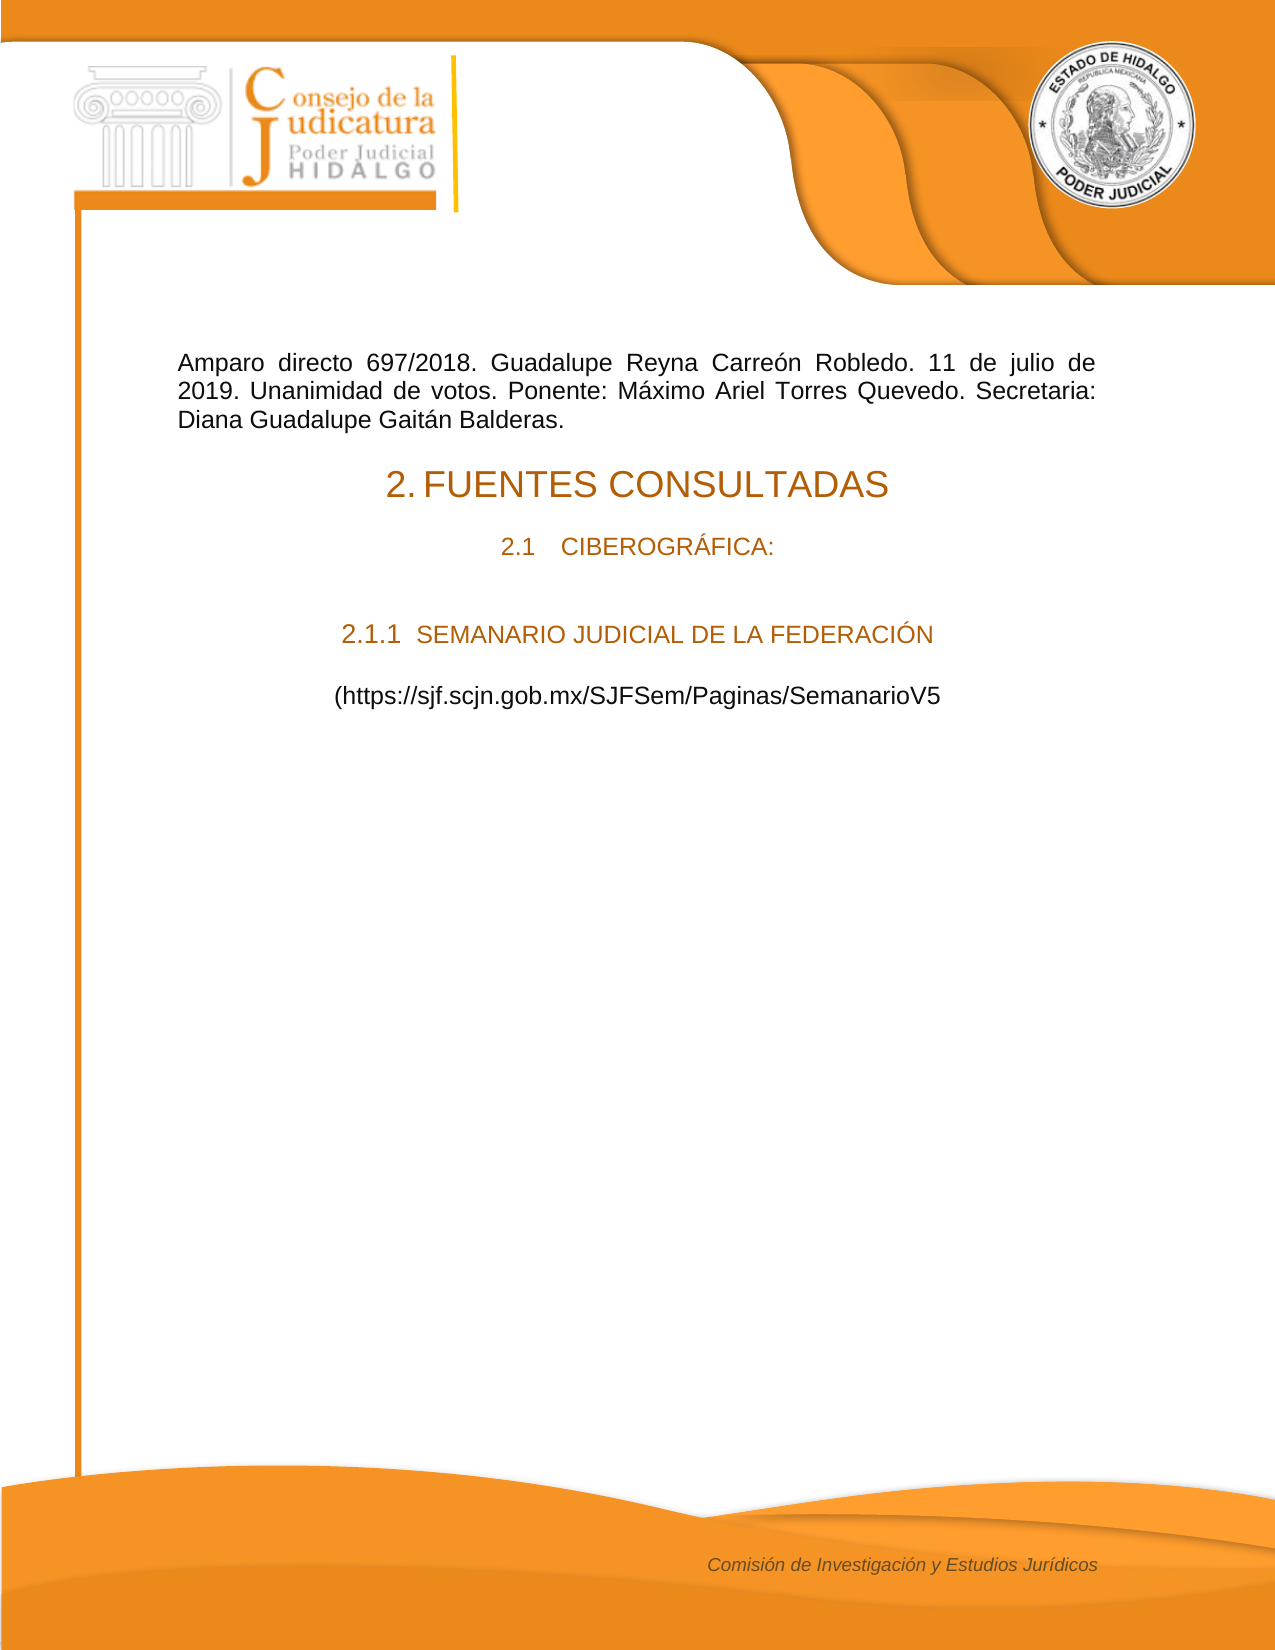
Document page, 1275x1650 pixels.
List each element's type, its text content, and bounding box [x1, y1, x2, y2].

text Amparo directo 697/2018. Guadalupe Reyna Carreón Robledo. 11 de julio de 2019. Unanimidad de votos. Ponente: Máximo Ariel Torres Quevedo. Secretaria: Diana Guadalupe Gaitán Balderas. [177, 347, 1098, 434]
subtitle SEMANARIO JUDICIAL DE LA FEDERACIÓN [177, 618, 1098, 649]
picture [73, 66, 437, 210]
subtitle CIBEROGRÁFICA: [177, 532, 1098, 561]
subtitle FUENTES CONSULTADAS [177, 462, 1098, 506]
text (https://sjf.scjn.gob.mx/SJFSem/Paginas/SemanarioV5 [177, 681, 1098, 710]
picture [1028, 41, 1196, 209]
